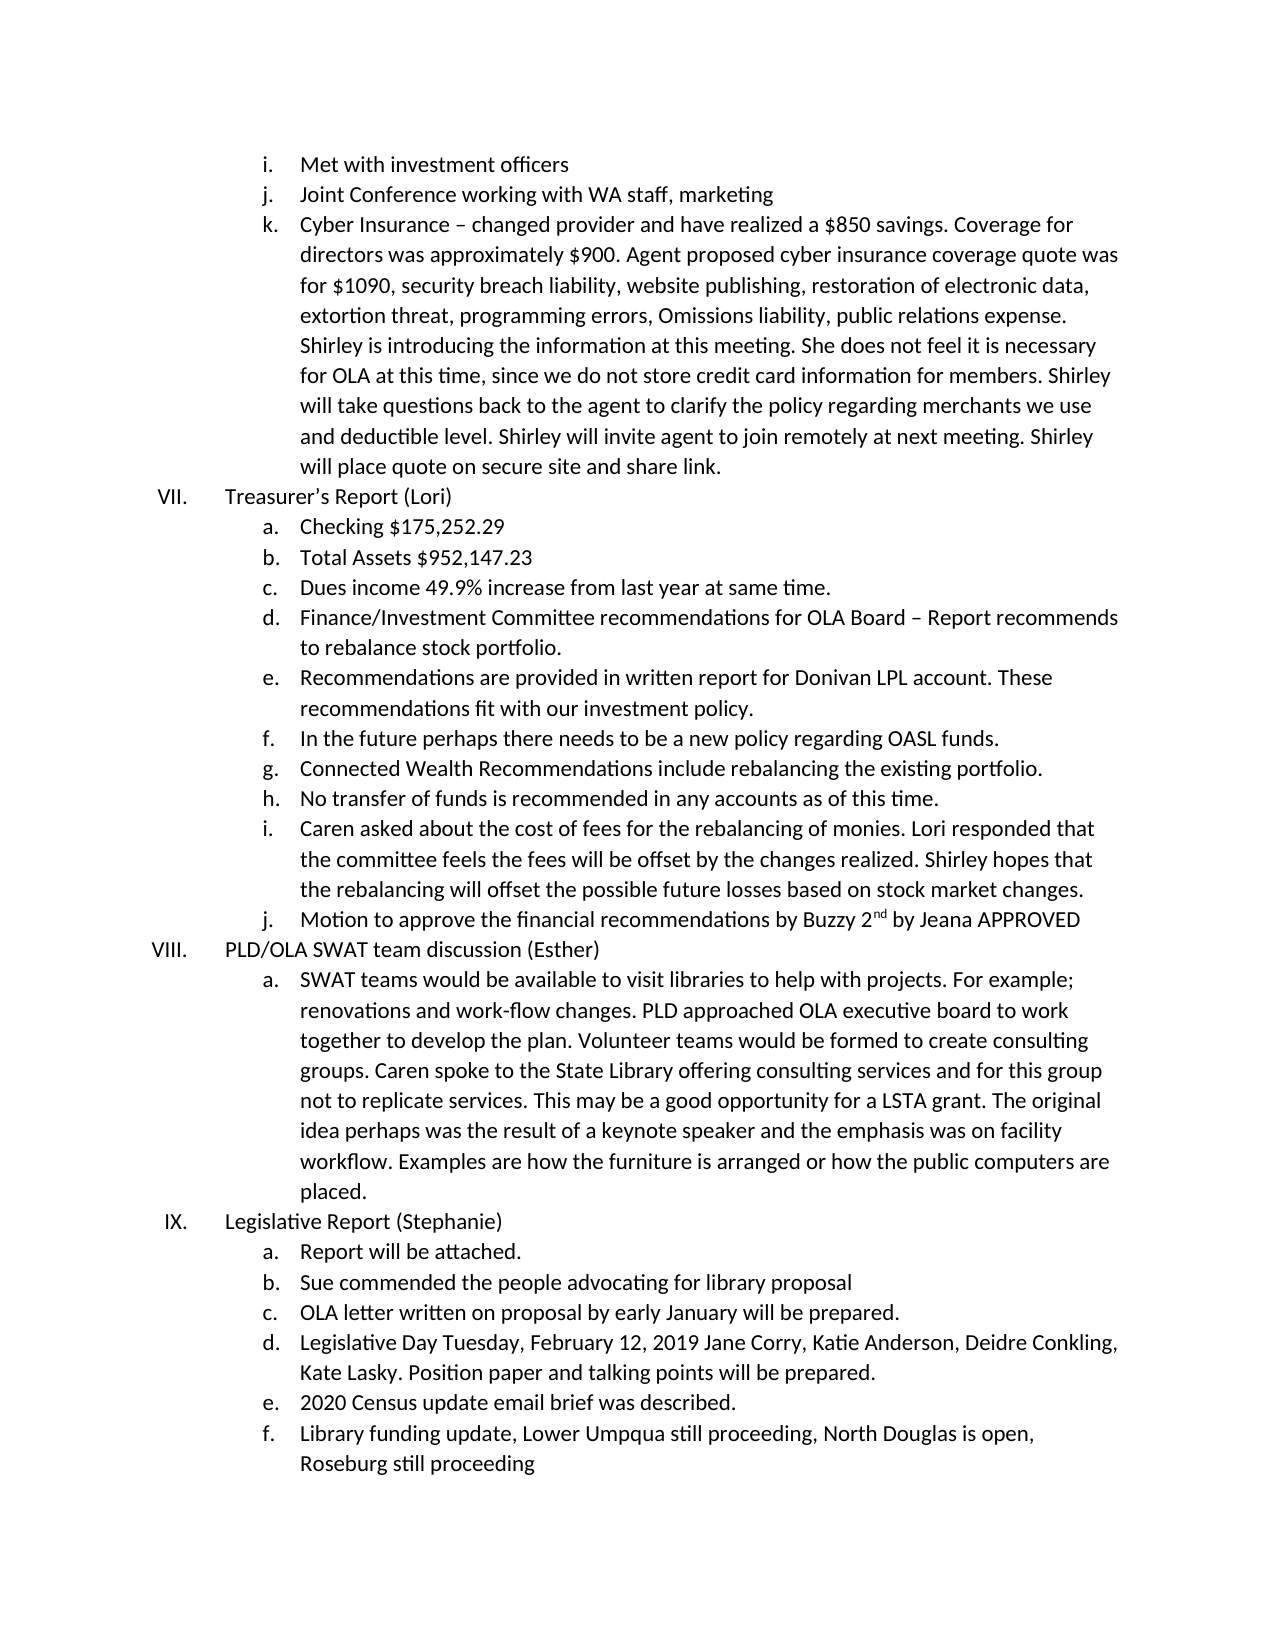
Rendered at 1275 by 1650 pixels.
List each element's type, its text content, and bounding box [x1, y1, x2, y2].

list Total Assets $952,147.23 [262, 543, 1125, 571]
list Legislative Report (Stephanie) [187, 1207, 1125, 1235]
list Connected Wealth Recommendations include rebalancing the existing portfolio. [262, 754, 1125, 782]
list Motion to approve the financial recommendations by Buzzy 2nd by Jeana APPROVED [262, 905, 1125, 933]
list Met with investment officers [262, 150, 1125, 178]
list Cyber Insurance – changed provider and have realized a $850 savings. Coverage for directors was approximately $900. Agent proposed cyber insurance coverage quote was for $1090, security breach liability, website publishing, restoration of electronic data, extortion threat, programming errors, Omissions liability, public relations expense. Shirley is introducing the information at this meeting. She does not feel it is necessary for OLA at this time, since we do not store credit card information for members. Shirley will take questions back to the agent to clarify the policy regarding merchants we use and deductible level. Shirley will invite agent to join remotely at next meeting. Shirley will place quote on secure site and share link. [262, 210, 1125, 480]
list No transfer of funds is recommended in any accounts as of this time. [262, 784, 1125, 812]
list 2020 Census update email brief was described. [262, 1388, 1125, 1417]
list Finance/Investment Committee recommendations for OLA Board – Report recommends to rebalance stock portfolio. [262, 603, 1125, 661]
list Dues income 49.9% increase from last year at same time. [262, 573, 1125, 601]
list Sue commended the people advocating for library proposal [262, 1268, 1125, 1296]
list In the future perhaps there needs to be a new policy regarding OASL funds. [262, 724, 1125, 752]
list PLD/OLA SWAT team discussion (Esther) [187, 935, 1125, 963]
list Joint Conference working with WA staff, marketing [262, 180, 1125, 208]
list Caren asked about the cost of fees for the rebalancing of monies. Lori responded that the committee feels the fees will be offset by the changes realized. Shirley hopes that the rebalancing will offset the possible future losses based on stock market changes. [262, 814, 1125, 903]
list Checking $175,252.29 [262, 512, 1125, 541]
list OLA letter written on proposal by early January will be prepared. [262, 1298, 1125, 1326]
list Recommendations are provided in written report for Donivan LPL account. These recommendations fit with our investment policy. [262, 663, 1125, 722]
list Library funding update, Lower Umpqua still proceeding, North Douglas is open, Roseburg still proceeding [262, 1419, 1125, 1477]
list Legislative Day Tuesday, February 12, 2019 Jane Corry, Katie Anderson, Deidre Conkling, Kate Lasky. Position paper and talking points will be prepared. [262, 1328, 1125, 1386]
list SWAT teams would be available to visit libraries to help with projects. For example; renovations and work-flow changes. PLD approached OLA executive board to work together to develop the plan. Volunteer teams would be formed to create consulting groups. Caren spoke to the State Library offering consulting services and for this group not to replicate services. This may be a good opportunity for a LSTA grant. The original idea perhaps was the result of a keynote speaker and the emphasis was on facility workflow. Examples are how the furniture is arranged or how the public computers are placed. [262, 966, 1125, 1205]
list Report will be attached. [262, 1237, 1125, 1266]
list Treasurer’s Report (Lori) [187, 482, 1125, 510]
